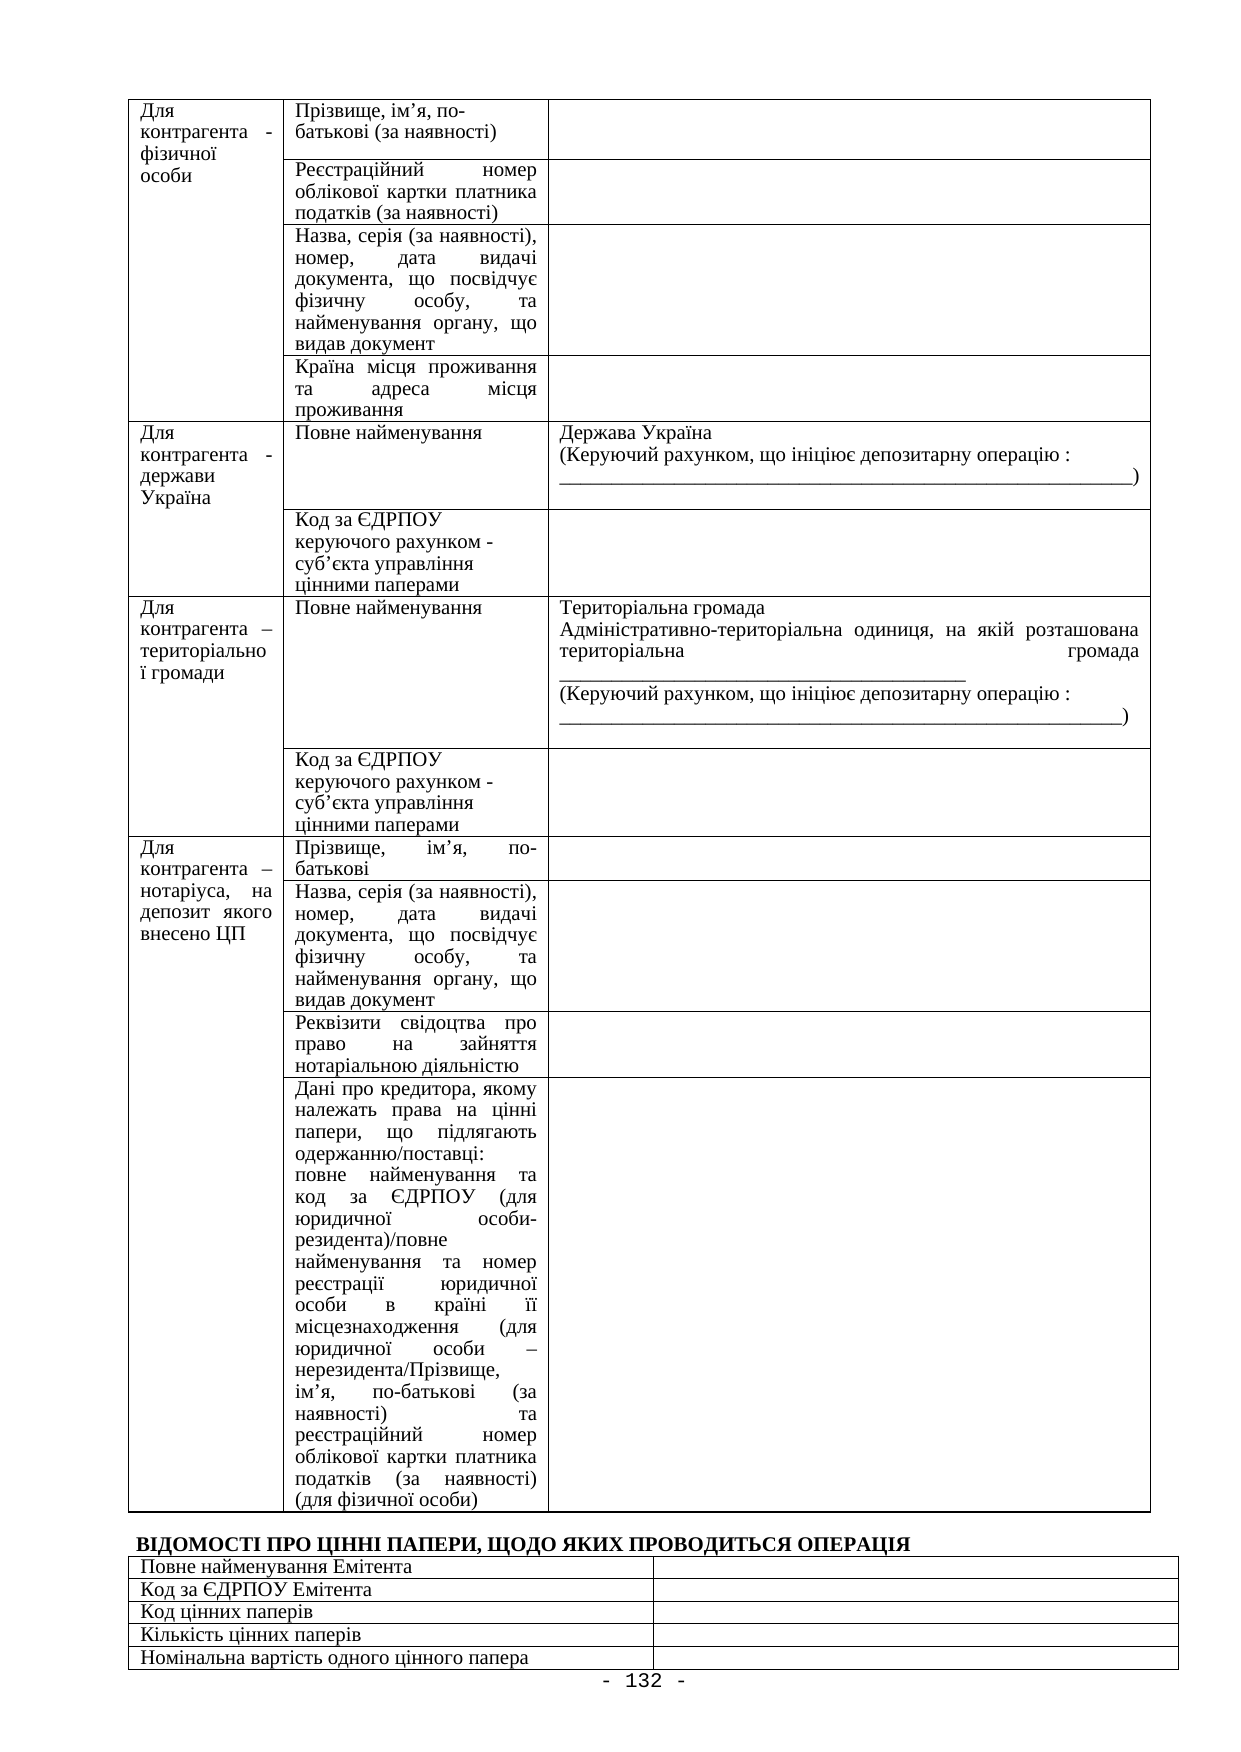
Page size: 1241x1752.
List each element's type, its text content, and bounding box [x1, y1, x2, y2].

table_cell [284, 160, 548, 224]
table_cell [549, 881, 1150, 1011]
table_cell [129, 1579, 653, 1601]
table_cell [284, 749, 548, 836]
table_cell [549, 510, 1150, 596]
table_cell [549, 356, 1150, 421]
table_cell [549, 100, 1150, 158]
text ВІДОМОСТІ ПРО ЦІННІ ПАПЕРИ, ЩОДО ЯКИХ ПРОВОДИТЬСЯ ОПЕРАЦІЯ [136, 1534, 1152, 1556]
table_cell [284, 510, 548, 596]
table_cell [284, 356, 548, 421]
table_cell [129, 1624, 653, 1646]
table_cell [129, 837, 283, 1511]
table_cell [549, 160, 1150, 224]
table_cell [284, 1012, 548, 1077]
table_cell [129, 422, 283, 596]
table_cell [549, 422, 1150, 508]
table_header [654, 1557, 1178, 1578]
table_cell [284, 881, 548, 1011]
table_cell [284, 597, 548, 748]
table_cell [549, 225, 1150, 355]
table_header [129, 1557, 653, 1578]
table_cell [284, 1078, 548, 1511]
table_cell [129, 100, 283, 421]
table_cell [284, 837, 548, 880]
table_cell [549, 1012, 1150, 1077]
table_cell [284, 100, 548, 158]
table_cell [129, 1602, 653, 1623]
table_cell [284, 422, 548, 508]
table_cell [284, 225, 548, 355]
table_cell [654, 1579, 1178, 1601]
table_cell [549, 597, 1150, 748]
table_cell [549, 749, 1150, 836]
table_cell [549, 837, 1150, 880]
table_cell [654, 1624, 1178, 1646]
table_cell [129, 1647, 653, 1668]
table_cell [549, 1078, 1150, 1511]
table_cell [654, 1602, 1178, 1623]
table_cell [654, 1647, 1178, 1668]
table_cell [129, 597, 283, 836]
